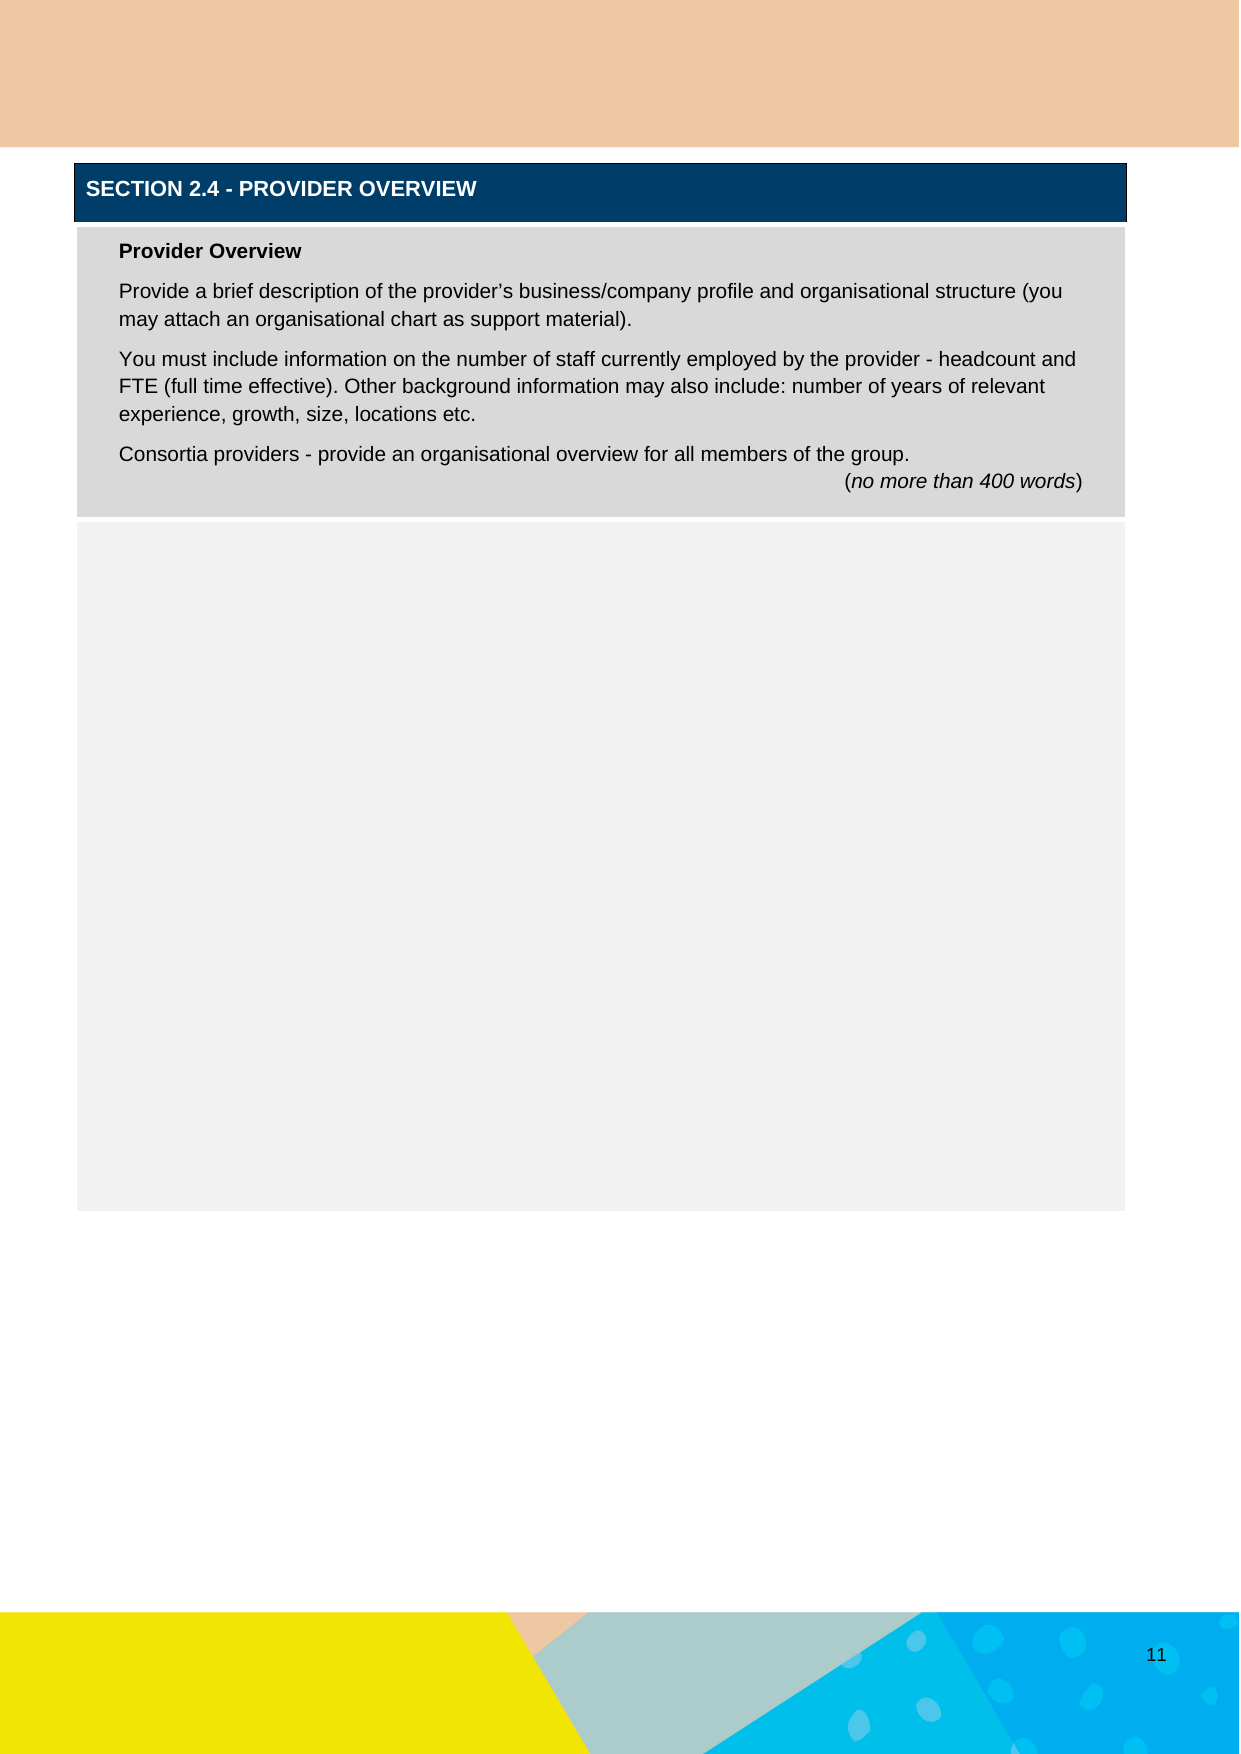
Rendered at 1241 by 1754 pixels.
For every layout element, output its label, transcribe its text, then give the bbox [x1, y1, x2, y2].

picture [0, 0, 1239, 1754]
picture [917, 1698, 940, 1721]
picture [1012, 1746, 1018, 1754]
picture [907, 1631, 925, 1651]
table_cell [77, 522, 1125, 1211]
table_header SECTION 2.4 - PROVIDER OVERVIEW [75, 164, 1126, 222]
picture [849, 1711, 870, 1741]
table_cell Provider Overview Provide a brief description of the provider’s business/company profile and organisational structure (you may attach an organisational chart as support material). You must include information on the number of staff currently employed by the provider - headcount and FTE (full time effective). Other background information may also include: number of years of relevant experience, growth, size, locations etc. Consortia providers - provide an organisational overview for all members of the group. (no more than 400 words) [77, 227, 1125, 517]
